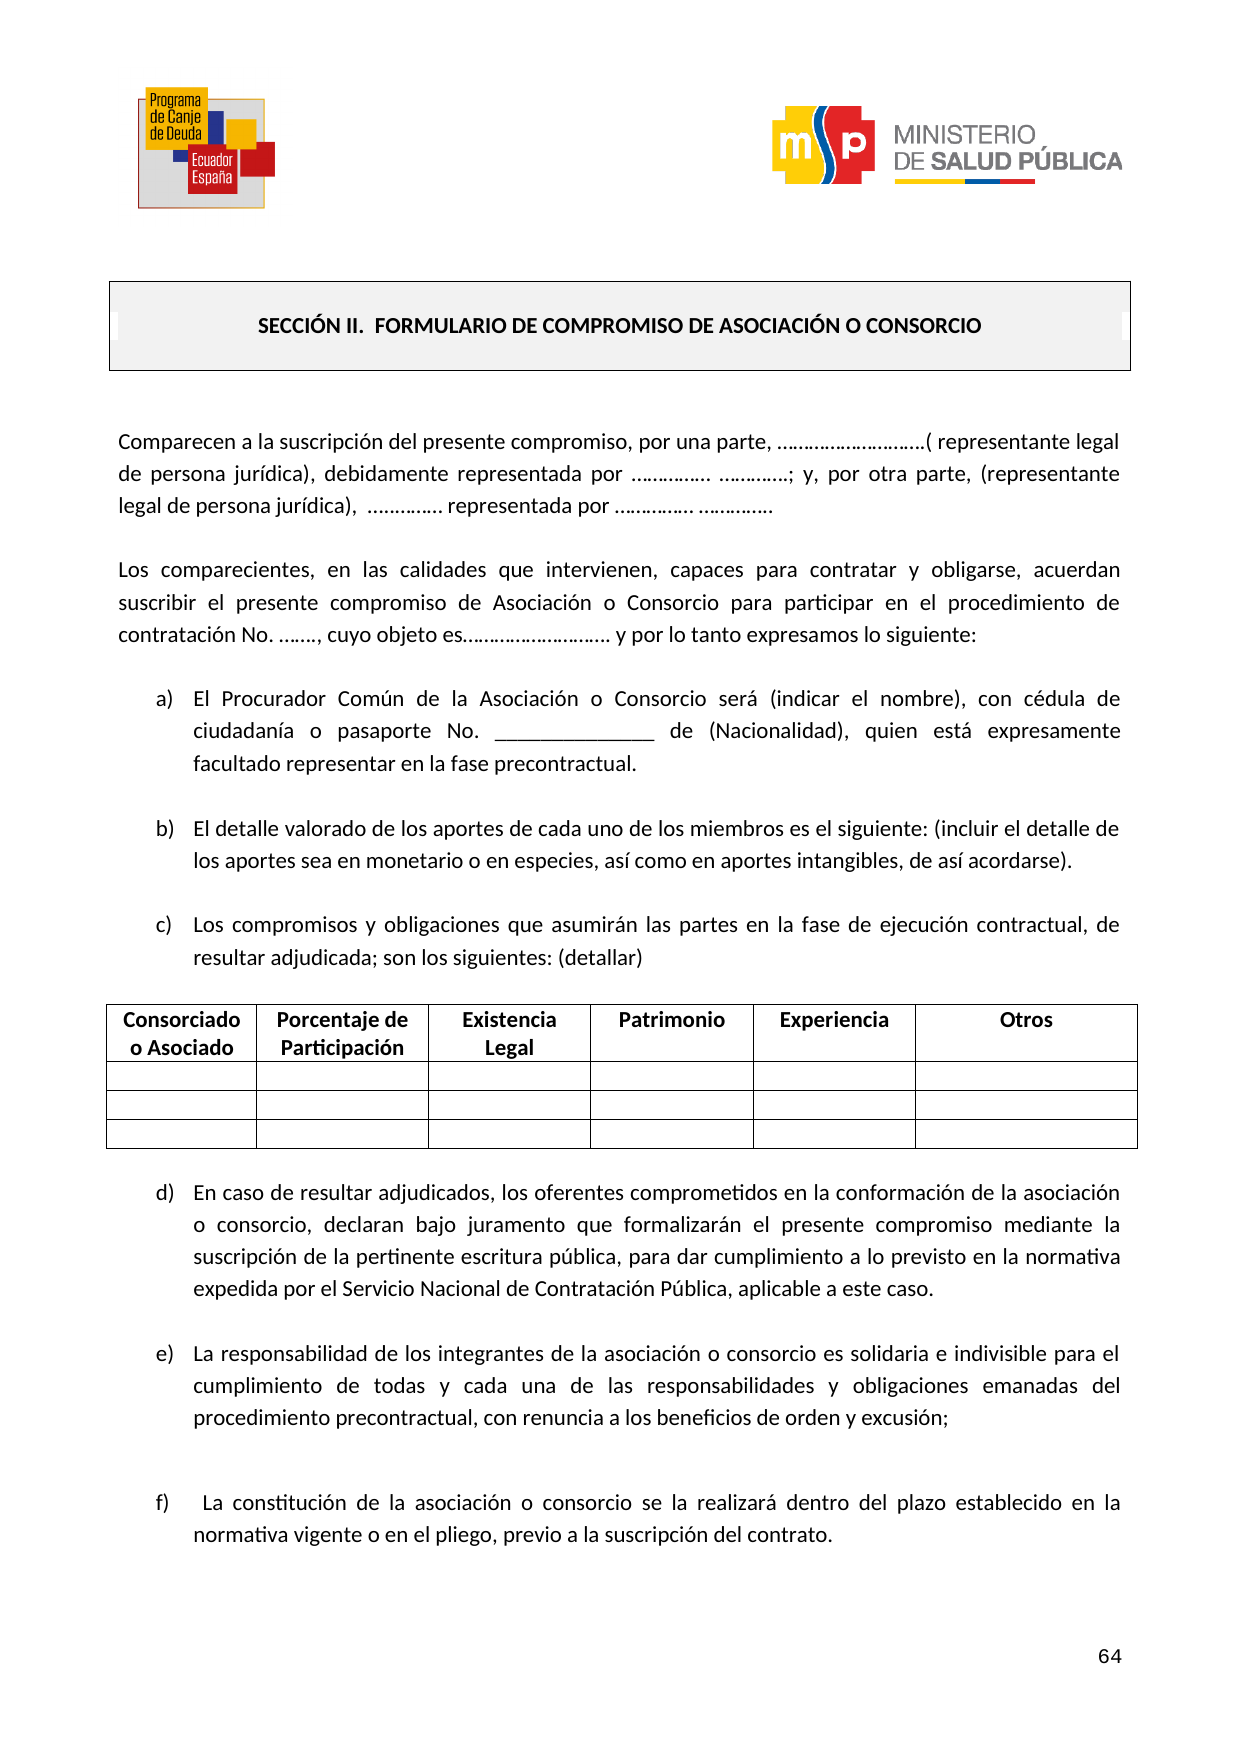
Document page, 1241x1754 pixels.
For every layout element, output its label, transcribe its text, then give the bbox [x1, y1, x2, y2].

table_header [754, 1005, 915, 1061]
picture [118, 67, 293, 227]
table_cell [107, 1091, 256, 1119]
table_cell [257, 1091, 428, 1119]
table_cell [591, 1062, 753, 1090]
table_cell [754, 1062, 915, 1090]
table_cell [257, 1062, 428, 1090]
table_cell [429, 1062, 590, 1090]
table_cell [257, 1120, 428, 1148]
list Los compromisos y obligaciones que asumirán las partes en la fase de ejecución contractual, de resultar adjudicada; son los siguientes: (detallar) [156, 911, 1122, 971]
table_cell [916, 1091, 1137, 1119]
text Comparecen a la suscripción del presente compromiso, por una parte, ……………………….( representante legal de persona jurídica), debidamente representada por …………… ………….; y, por otra parte, (representante legal de persona jurídica), …..……… representada por …………… ………….. [118, 427, 1122, 519]
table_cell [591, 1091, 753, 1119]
list La constitución de la asociación o consorcio se la realizará dentro del plazo establecido en la normativa vigente o en el pliego, previo a la suscripción del contrato. [156, 1488, 1122, 1548]
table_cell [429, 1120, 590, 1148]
list El detalle valorado de los aportes de cada uno de los miembros es el siguiente: (incluir el detalle de los aportes sea en monetario o en especies, así como en aportes intangibles, de así acordarse). [156, 814, 1122, 874]
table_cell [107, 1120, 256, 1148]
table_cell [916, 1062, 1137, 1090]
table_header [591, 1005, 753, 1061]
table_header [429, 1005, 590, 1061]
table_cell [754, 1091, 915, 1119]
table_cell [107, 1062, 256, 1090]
list El Procurador Común de la Asociación o Consorcio será (indicar el nombre), con cédula de ciudadanía o pasaporte No. ______________ de (Nacionalidad), quien está expresamente facultado representar en la fase precontractual. [156, 684, 1122, 777]
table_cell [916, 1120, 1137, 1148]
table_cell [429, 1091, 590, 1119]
text SECCIÓN II. FORMULARIO DE COMPROMISO DE ASOCIACIÓN O CONSORCIO [118, 312, 1122, 337]
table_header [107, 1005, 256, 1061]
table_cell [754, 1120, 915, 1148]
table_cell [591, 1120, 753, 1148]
list La responsabilidad de los integrantes de la asociación o consorcio es solidaria e indivisible para el cumplimiento de todas y cada una de las responsabilidades y obligaciones emanadas del procedimiento precontractual, con renuncia a los beneficios de orden y excusión; [156, 1339, 1122, 1431]
list En caso de resultar adjudicados, los oferentes comprometidos en la conformación de la asociación o consorcio, declaran bajo juramento que formalizarán el presente compromiso mediante la suscripción de la pertinente escritura pública, para dar cumplimiento a lo previsto en la normativa expedida por el Servicio Nacional de Contratación Pública, aplicable a este caso. [156, 1178, 1122, 1302]
text Los comparecientes, en las calidades que intervienen, capaces para contratar y obligarse, acuerdan suscribir el presente compromiso de Asociación o Consorcio para participar en el procedimiento de contratación No. ……., cuyo objeto es………………………. y por lo tanto expresamos lo siguiente: [118, 556, 1122, 648]
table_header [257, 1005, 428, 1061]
picture [772, 106, 1123, 184]
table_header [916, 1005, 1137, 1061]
